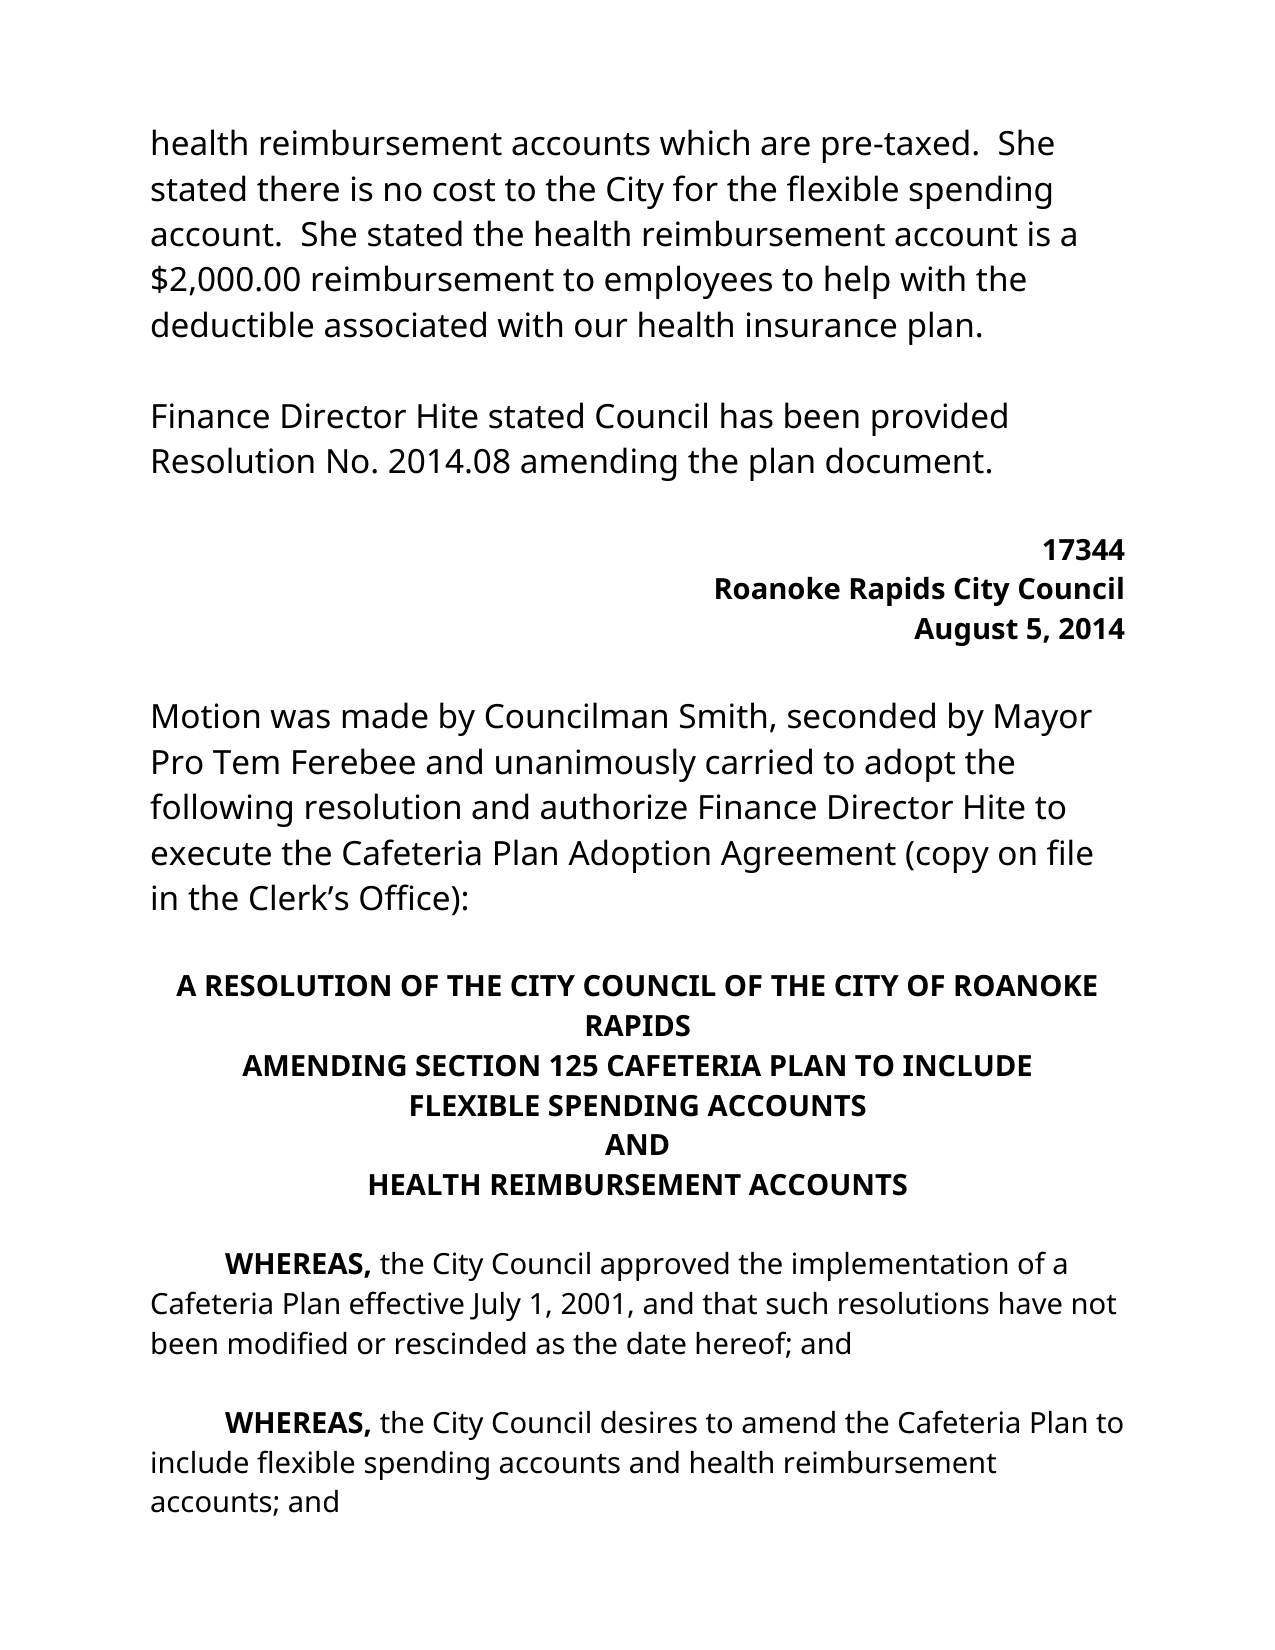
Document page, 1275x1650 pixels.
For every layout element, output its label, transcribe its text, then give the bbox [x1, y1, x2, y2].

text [150, 120, 1125, 347]
text AND [150, 1124, 1125, 1164]
text WHEREAS, the City Council desires to amend the Cafeteria Plan to include flexible spending accounts and health reimbursement accounts; and [150, 1402, 1125, 1521]
text Motion was made by Councilman Smith, seconded by Mayor Pro Tem Ferebee and unanimously carried to adopt the following resolution and authorize Finance Director Hite to execute the Cafeteria Plan Adoption Agreement (copy on file in the Clerk’s Office): [150, 693, 1125, 920]
text Roanoke Rapids City Council [150, 568, 1125, 608]
text A RESOLUTION OF THE CITY COUNCIL OF THE CITY OF ROANOKE RAPIDS [150, 966, 1125, 1045]
text August 5, 2014 [150, 608, 1125, 648]
text FLEXIBLE SPENDING ACCOUNTS [150, 1085, 1125, 1124]
text WHEREAS, the City Council approved the implementation of a Cafeteria Plan effective July 1, 2001, and that such resolutions have not been modified or rescinded as the date hereof; and [150, 1243, 1125, 1363]
text AMENDING SECTION 125 CAFETERIA PLAN TO INCLUDE [150, 1045, 1125, 1085]
text Finance Director Hite stated Council has been provided Resolution No. 2014.08 amending the plan document. [150, 392, 1125, 483]
text 17344 [150, 529, 1125, 568]
text HEALTH REIMBURSEMENT ACCOUNTS [150, 1164, 1125, 1204]
